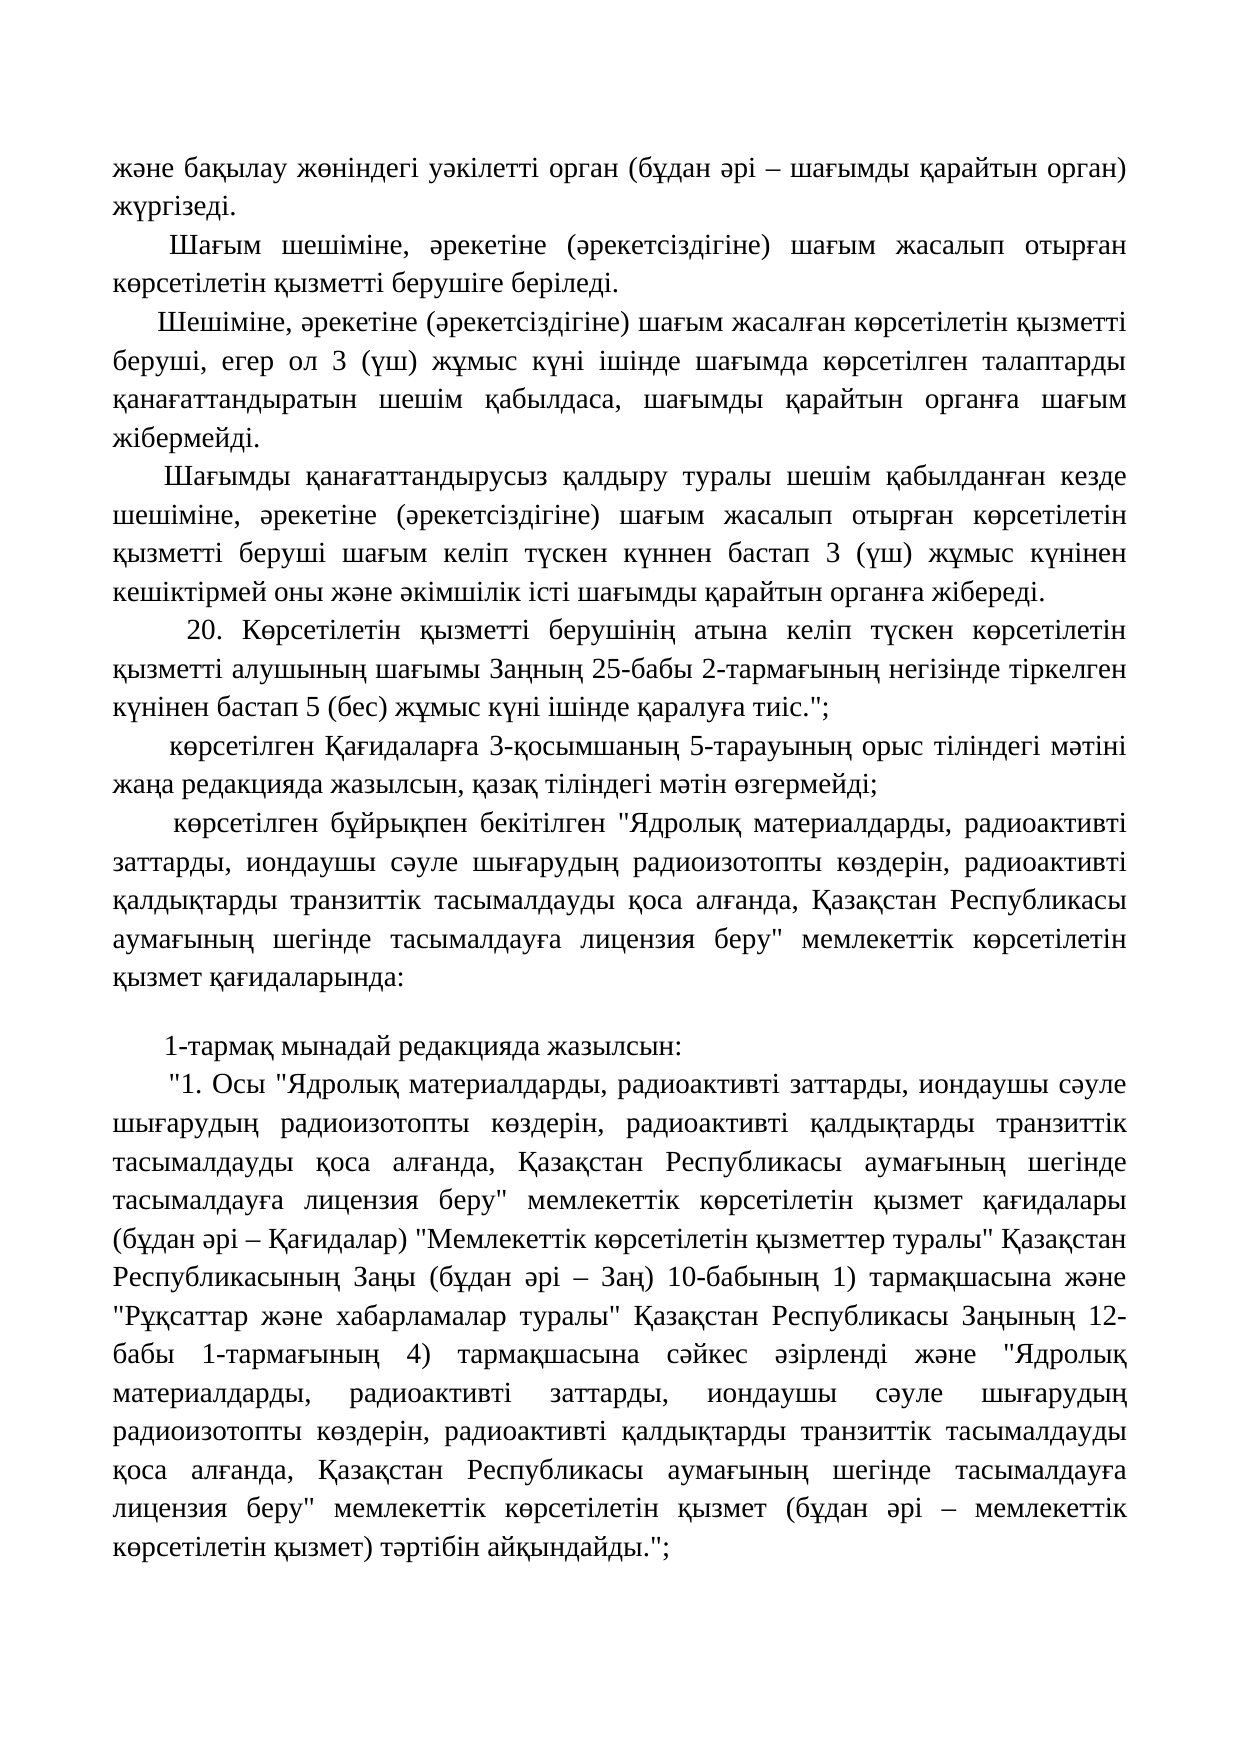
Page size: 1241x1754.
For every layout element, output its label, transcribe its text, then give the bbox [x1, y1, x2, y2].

text Шағымды қанағаттандырусыз қалдыру туралы шешім қабылданған кезде шешіміне, әрекетіне (әрекетсіздігіне) шағым жасалып отырған көрсетілетін қызметті беруші шағым келіп түскен күннен бастап 3 (үш) жұмыс күнінен кешіктірмей оны және әкімшілік істі шағымды қарайтын органға жібереді. [112, 458, 1128, 607]
text көрсетілген Қағидаларға 3-қосымшаның 5-тарауының орыс тіліндегі мәтіні жаңа редакцияда жазылсын, қазақ тіліндегі мәтін өзгермейді; [112, 728, 1128, 800]
text Шағым шешіміне, әрекетіне (әрекетсіздігіне) шағым жасалып отырған көрсетілетін қызметті берушіге беріледі. [112, 227, 1128, 299]
text Шешіміне, әрекетіне (әрекетсіздігіне) шағым жасалған көрсетілетін қызметті беруші, егер ол 3 (үш) жұмыс күні ішінде шағымда көрсетілген талаптарды қанағаттандыратын шешім қабылдаса, шағымды қарайтын органға шағым жібермейді. [112, 304, 1128, 453]
text 20. Көрсетілетін қызметті берушінің атына келіп түскен көрсетілетін қызметті алушының шағымы Заңның 25-бабы 2-тармағының негізінде тіркелген күнінен бастап 5 (бес) жұмыс күні ішінде қаралуға тиіс."; [112, 612, 1128, 723]
text 1-тармақ мынадай редакцияда жазылсын: [112, 1028, 1128, 1062]
text көрсетілген бұйрықпен бекітілген "Ядролық материалдарды, радиоактивті заттарды, иондаушы сәуле шығарудың радиоизотопты көздерін, радиоактивті қалдықтарды транзиттік тасымалдауды қоса алғанда, Қазақстан Республикасы аумағының шегінде тасымалдауға лицензия беру" мемлекеттік көрсетілетін қызмет қағидаларында: [112, 805, 1128, 993]
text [112, 150, 1128, 222]
text "1. Осы "Ядролық материалдарды, радиоактивті заттарды, иондаушы сәуле шығарудың радиоизотопты көздерін, радиоактивті қалдықтарды транзиттік тасымалдауды қоса алғанда, Қазақстан Республикасы аумағының шегінде тасымалдауға лицензия беру" мемлекеттік көрсетілетін қызмет қағидалары (бұдан әрі – Қағидалар) "Мемлекеттік көрсетілетін қызметтер туралы" Қазақстан Республикасының Заңы (бұдан әрі – Заң) 10-бабының 1) тармақшасына және "Рұқсаттар және хабарламалар туралы" Қазақстан Республикасы Заңының 12-бабы 1-тармағының 4) тармақшасына сәйкес әзірленді және "Ядролық материалдарды, радиоактивті заттарды, иондаушы сәуле шығарудың радиоизотопты көздерін, радиоактивті қалдықтарды транзиттік тасымалдауды қоса алғанда, Қазақстан Республикасы аумағының шегінде тасымалдауға лицензия беру" мемлекеттік көрсетілетін қызмет (бұдан әрі – мемлекеттік көрсетілетін қызмет) тәртібін айқындайды."; [112, 1067, 1128, 1563]
